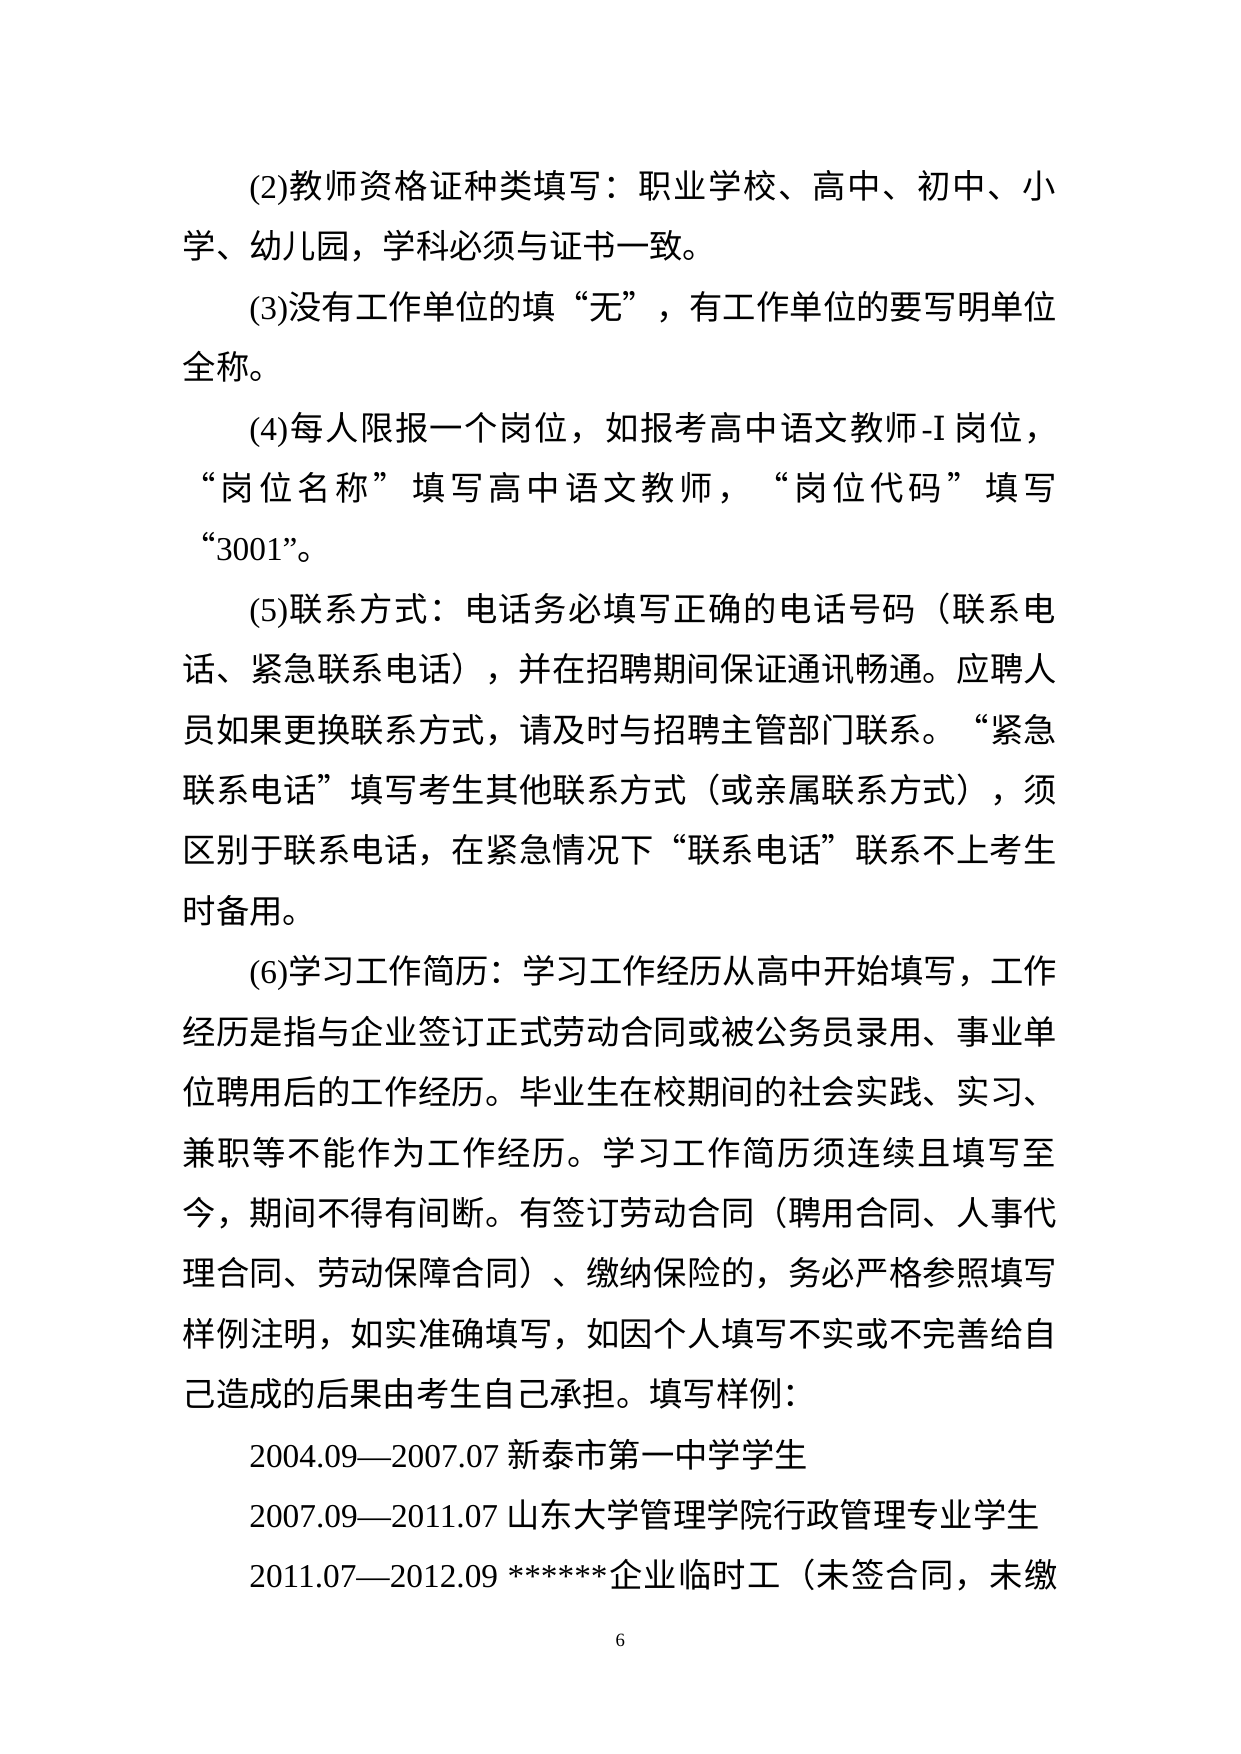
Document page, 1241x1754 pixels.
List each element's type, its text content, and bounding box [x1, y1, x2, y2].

text (2)教师资格证种类填写：职业学校、高中、初中、小学、幼儿园，学科必须与证书一致。 [182, 150, 1058, 271]
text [182, 1539, 1058, 1600]
text (6)学习工作简历：学习工作经历从高中开始填写，工作经历是指与企业签订正式劳动合同或被公务员录用、事业单位聘用后的工作经历。毕业生在校期间的社会实践、实习、兼职等不能作为工作经历。学习工作简历须连续且填写至今，期间不得有间断。有签订劳动合同（聘用合同、人事代理合同、劳动保障合同）、缴纳保险的，务必严格参照填写样例注明，如实准确填写，如因个人填写不实或不完善给自己造成的后果由考生自己承担。填写样例： [182, 935, 1058, 1419]
text 2004.09—2007.07 新泰市第一中学学生 [182, 1419, 1058, 1479]
text (4)每人限报一个岗位，如报考高中语文教师-Ⅰ岗位，“岗位名称”填写高中语文教师，“岗位代码”填写“3001”。 [182, 392, 1058, 573]
text (3)没有工作单位的填“无”，有工作单位的要写明单位全称。 [182, 271, 1058, 392]
text (5)联系方式：电话务必填写正确的电话号码（联系电话、紧急联系电话），并在招聘期间保证通讯畅通。应聘人员如果更换联系方式，请及时与招聘主管部门联系。“紧急联系电话”填写考生其他联系方式（或亲属联系方式），须区别于联系电话，在紧急情况下“联系电话”联系不上考生时备用。 [182, 573, 1058, 935]
text 2007.09—2011.07 山东大学管理学院行政管理专业学生 [182, 1479, 1058, 1539]
